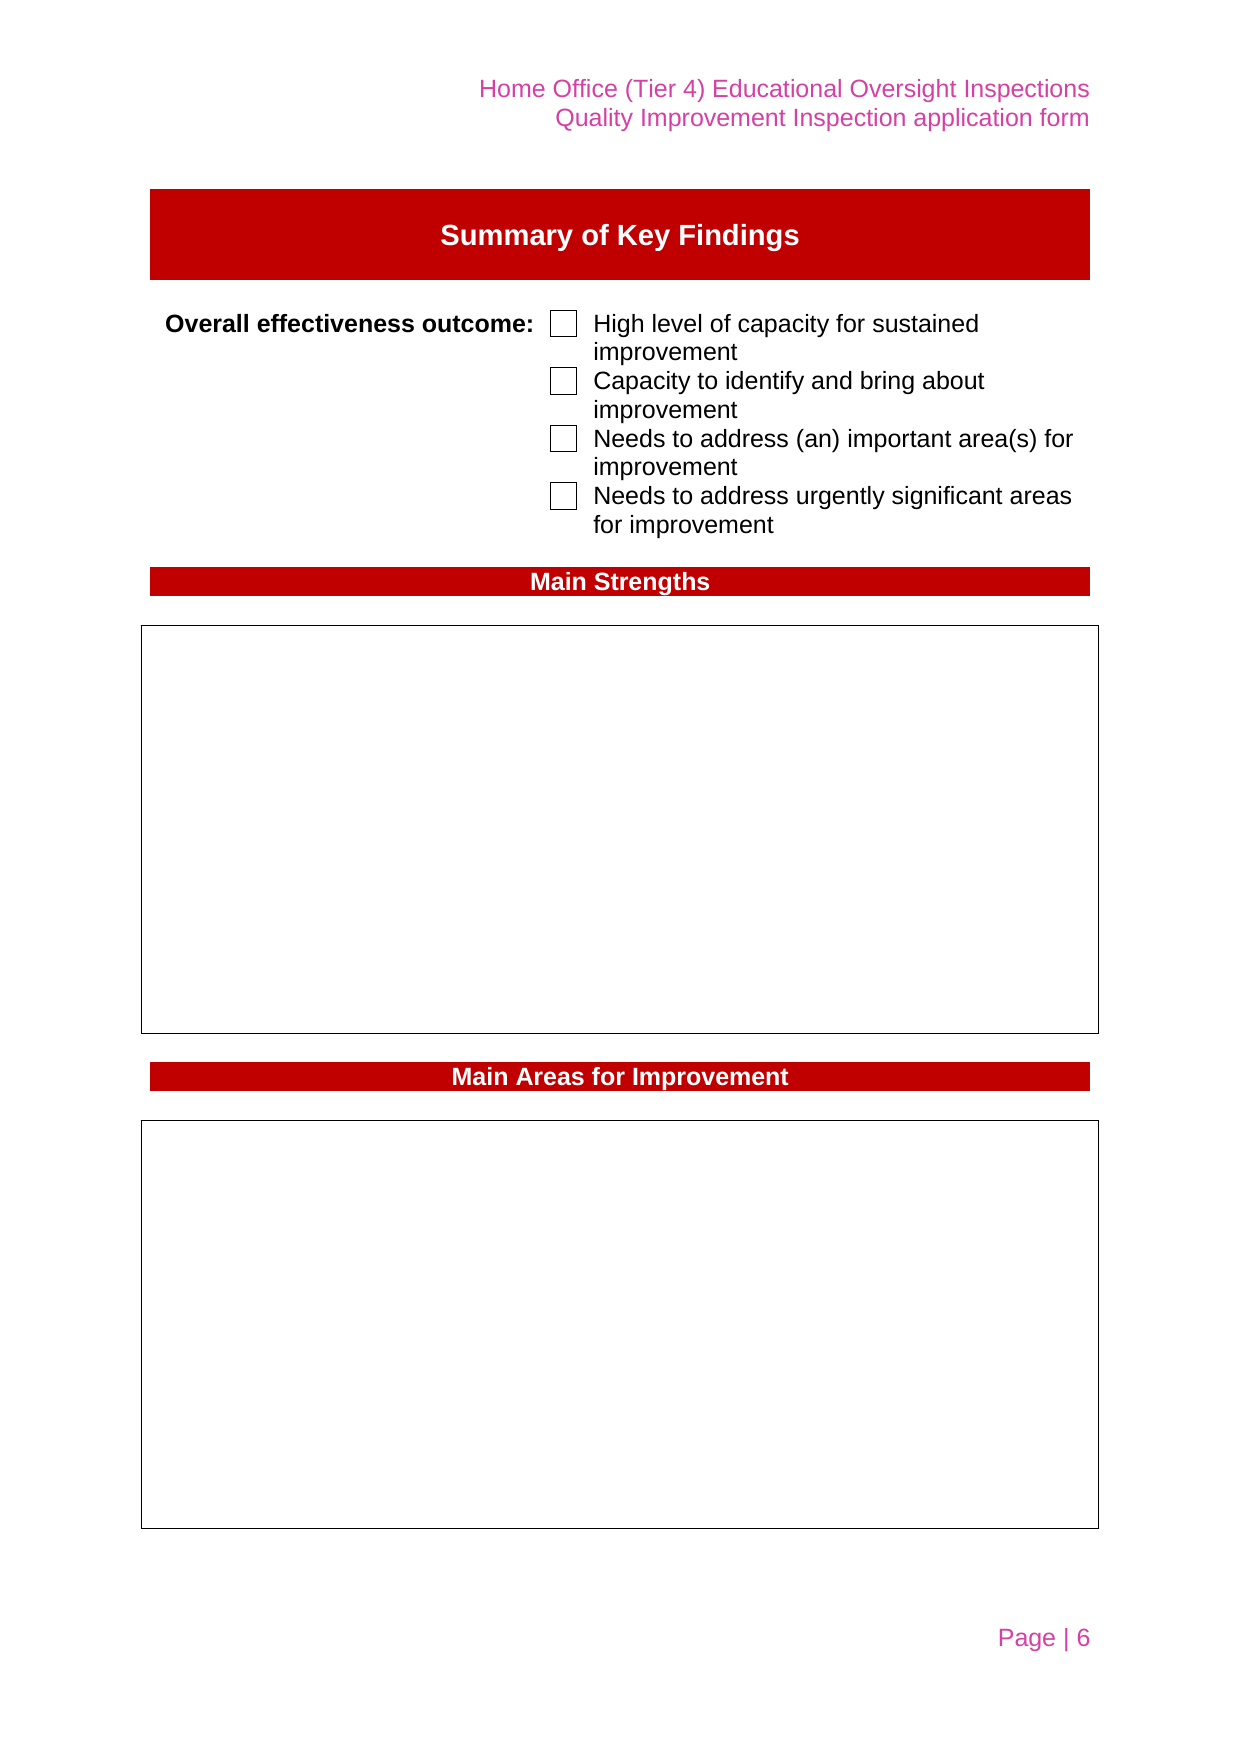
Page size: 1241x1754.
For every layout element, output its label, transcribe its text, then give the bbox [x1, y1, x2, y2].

list Overall effectiveness outcome: High level of capacity for sustained improvement [165, 309, 1090, 366]
list Needs to address (an) important area(s) for improvement [179, 424, 1090, 481]
list Summary of Key Findings [150, 218, 1090, 251]
list Main Strengths [150, 567, 1090, 596]
list Main Areas for Improvement [150, 1062, 1090, 1091]
list Needs to address urgently significant areas for improvement [179, 481, 1090, 539]
list Capacity to identify and bring about improvement [165, 366, 1090, 424]
